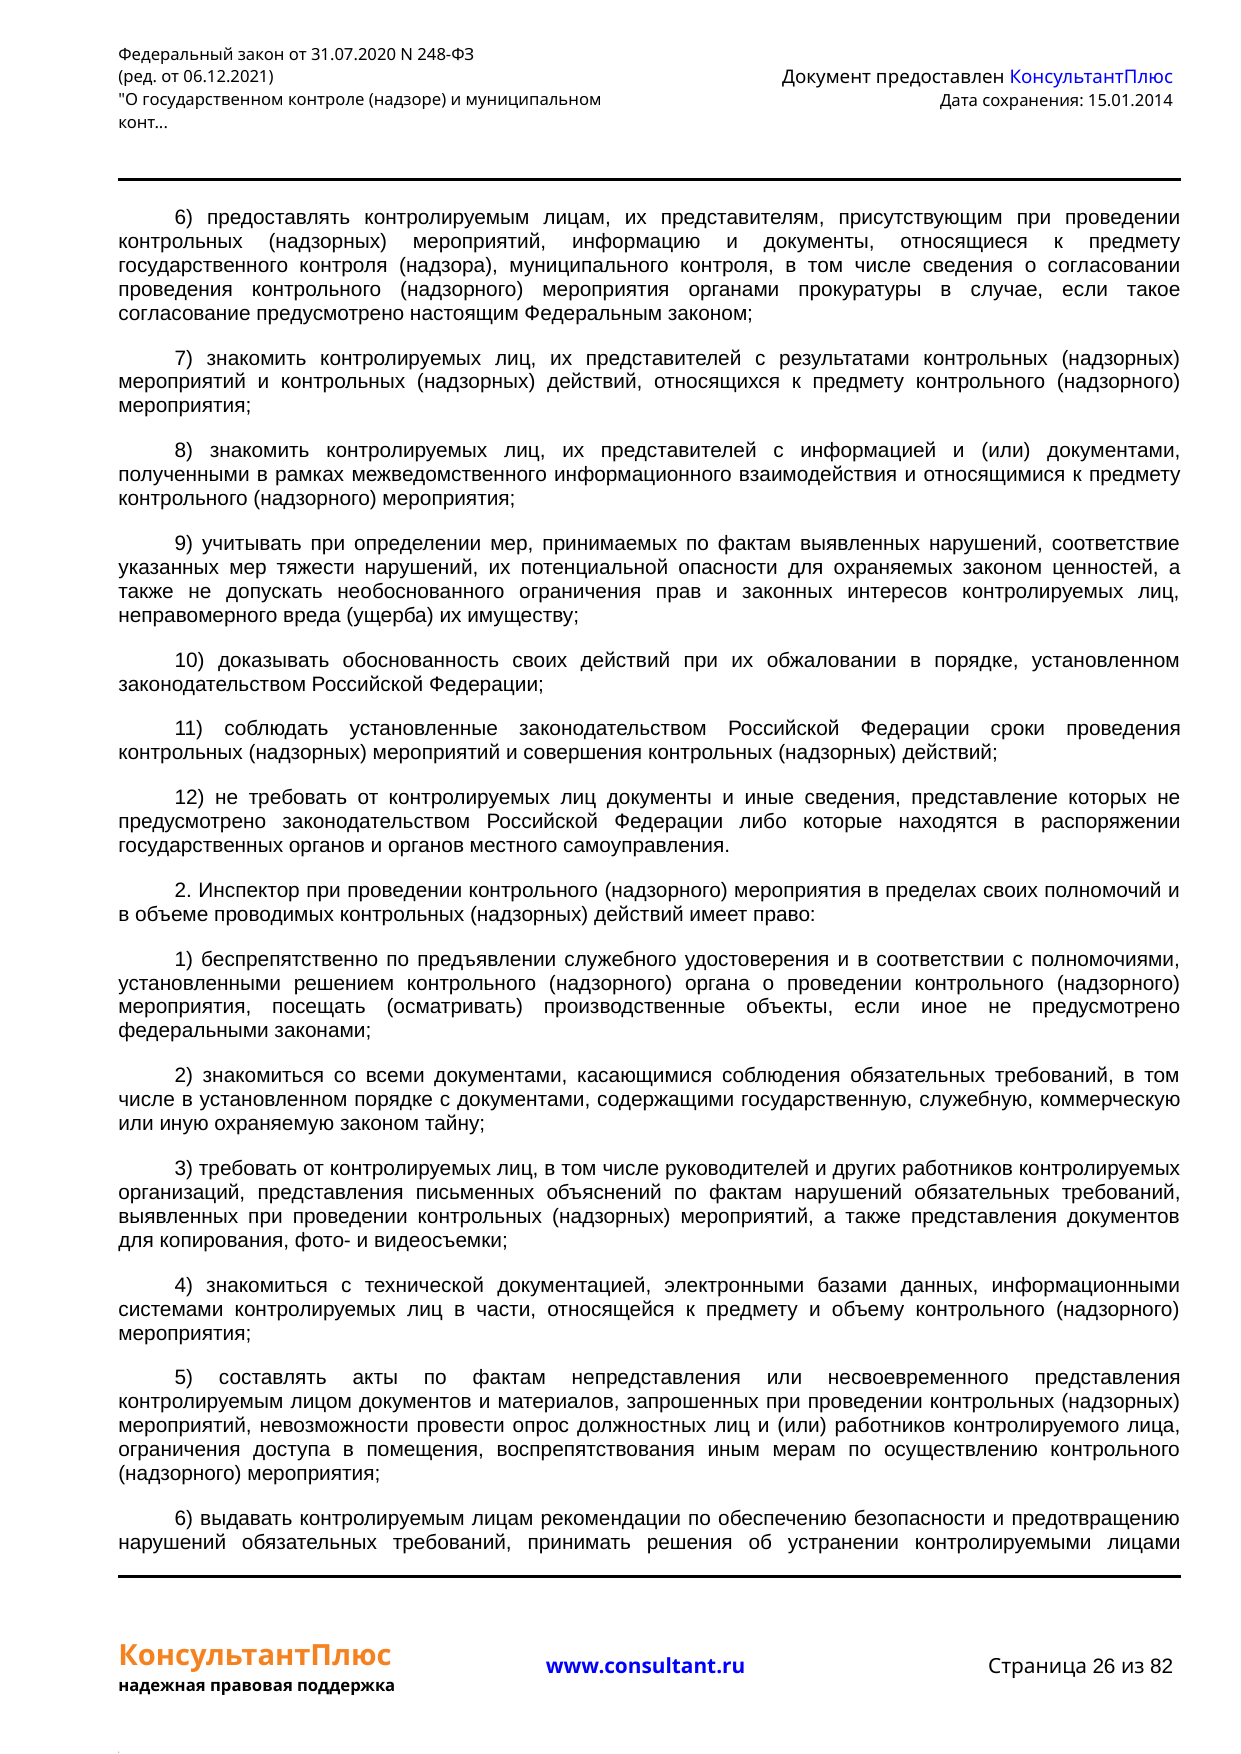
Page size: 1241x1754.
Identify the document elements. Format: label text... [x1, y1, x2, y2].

text 1) беспрепятственно по предъявлении служебного удостоверения и в соответствии с полномочиями, установленными решением контрольного (надзорного) органа о проведении контрольного (надзорного) мероприятия, посещать (осматривать) производственные объекты, если иное не предусмотрено федеральными законами; [118, 946, 1181, 1042]
text 5) составлять акты по фактам непредставления или несвоевременного представления контролируемым лицом документов и материалов, запрошенных при проведении контрольных (надзорных) мероприятий, невозможности провести опрос должностных лиц и (или) работников контролируемого лица, ограничения доступа в помещения, воспрепятствования иным мерам по осуществлению контрольного (надзорного) мероприятия; [118, 1365, 1181, 1485]
text 3) требовать от контролируемых лиц, в том числе руководителей и других работников контролируемых организаций, представления письменных объяснений по фактам нарушений обязательных требований, выявленных при проведении контрольных (надзорных) мероприятий, а также представления документов для копирования, фото- и видеосъемки; [118, 1156, 1181, 1252]
text 7) знакомить контролируемых лиц, их представителей с результатами контрольных (надзорных) мероприятий и контрольных (надзорных) действий, относящихся к предмету контрольного (надзорного) мероприятия; [118, 345, 1181, 417]
text 6) предоставлять контролируемым лицам, их представителям, присутствующим при проведении контрольных (надзорных) мероприятий, информацию и документы, относящиеся к предмету государственного контроля (надзора), муниципального контроля, в том числе сведения о согласовании проведения контрольного (надзорного) мероприятия органами прокуратуры в случае, если такое согласование предусмотрено настоящим Федеральным законом; [118, 205, 1181, 324]
text 9) учитывать при определении мер, принимаемых по фактам выявленных нарушений, соответствие указанных мер тяжести нарушений, их потенциальной опасности для охраняемых законом ценностей, а также не допускать необоснованного ограничения прав и законных интересов контролируемых лиц, неправомерного вреда (ущерба) их имуществу; [118, 531, 1181, 627]
text 12) не требовать от контролируемых лиц документы и иные сведения, представление которых не предусмотрено законодательством Российской Федерации либо которые находятся в распоряжении государственных органов и органов местного самоуправления. [118, 785, 1181, 857]
text 10) доказывать обоснованность своих действий при их обжаловании в порядке, установленном законодательством Российской Федерации; [118, 647, 1181, 695]
text 11) соблюдать установленные законодательством Российской Федерации сроки проведения контрольных (надзорных) мероприятий и совершения контрольных (надзорных) действий; [118, 716, 1181, 764]
text 2) знакомиться со всеми документами, касающимися соблюдения обязательных требований, в том числе в установленном порядке с документами, содержащими государственную, служебную, коммерческую или иную охраняемую законом тайну; [118, 1063, 1181, 1135]
text 2. Инспектор при проведении контрольного (надзорного) мероприятия в пределах своих полномочий и в объеме проводимых контрольных (надзорных) действий имеет право: [118, 878, 1181, 926]
text 4) знакомиться с технической документацией, электронными базами данных, информационными системами контролируемых лиц в части, относящейся к предмету и объему контрольного (надзорного) мероприятия; [118, 1272, 1181, 1344]
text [118, 1506, 1181, 1554]
text 8) знакомить контролируемых лиц, их представителей с информацией и (или) документами, полученными в рамках межведомственного информационного взаимодействия и относящимися к предмету контрольного (надзорного) мероприятия; [118, 438, 1181, 510]
